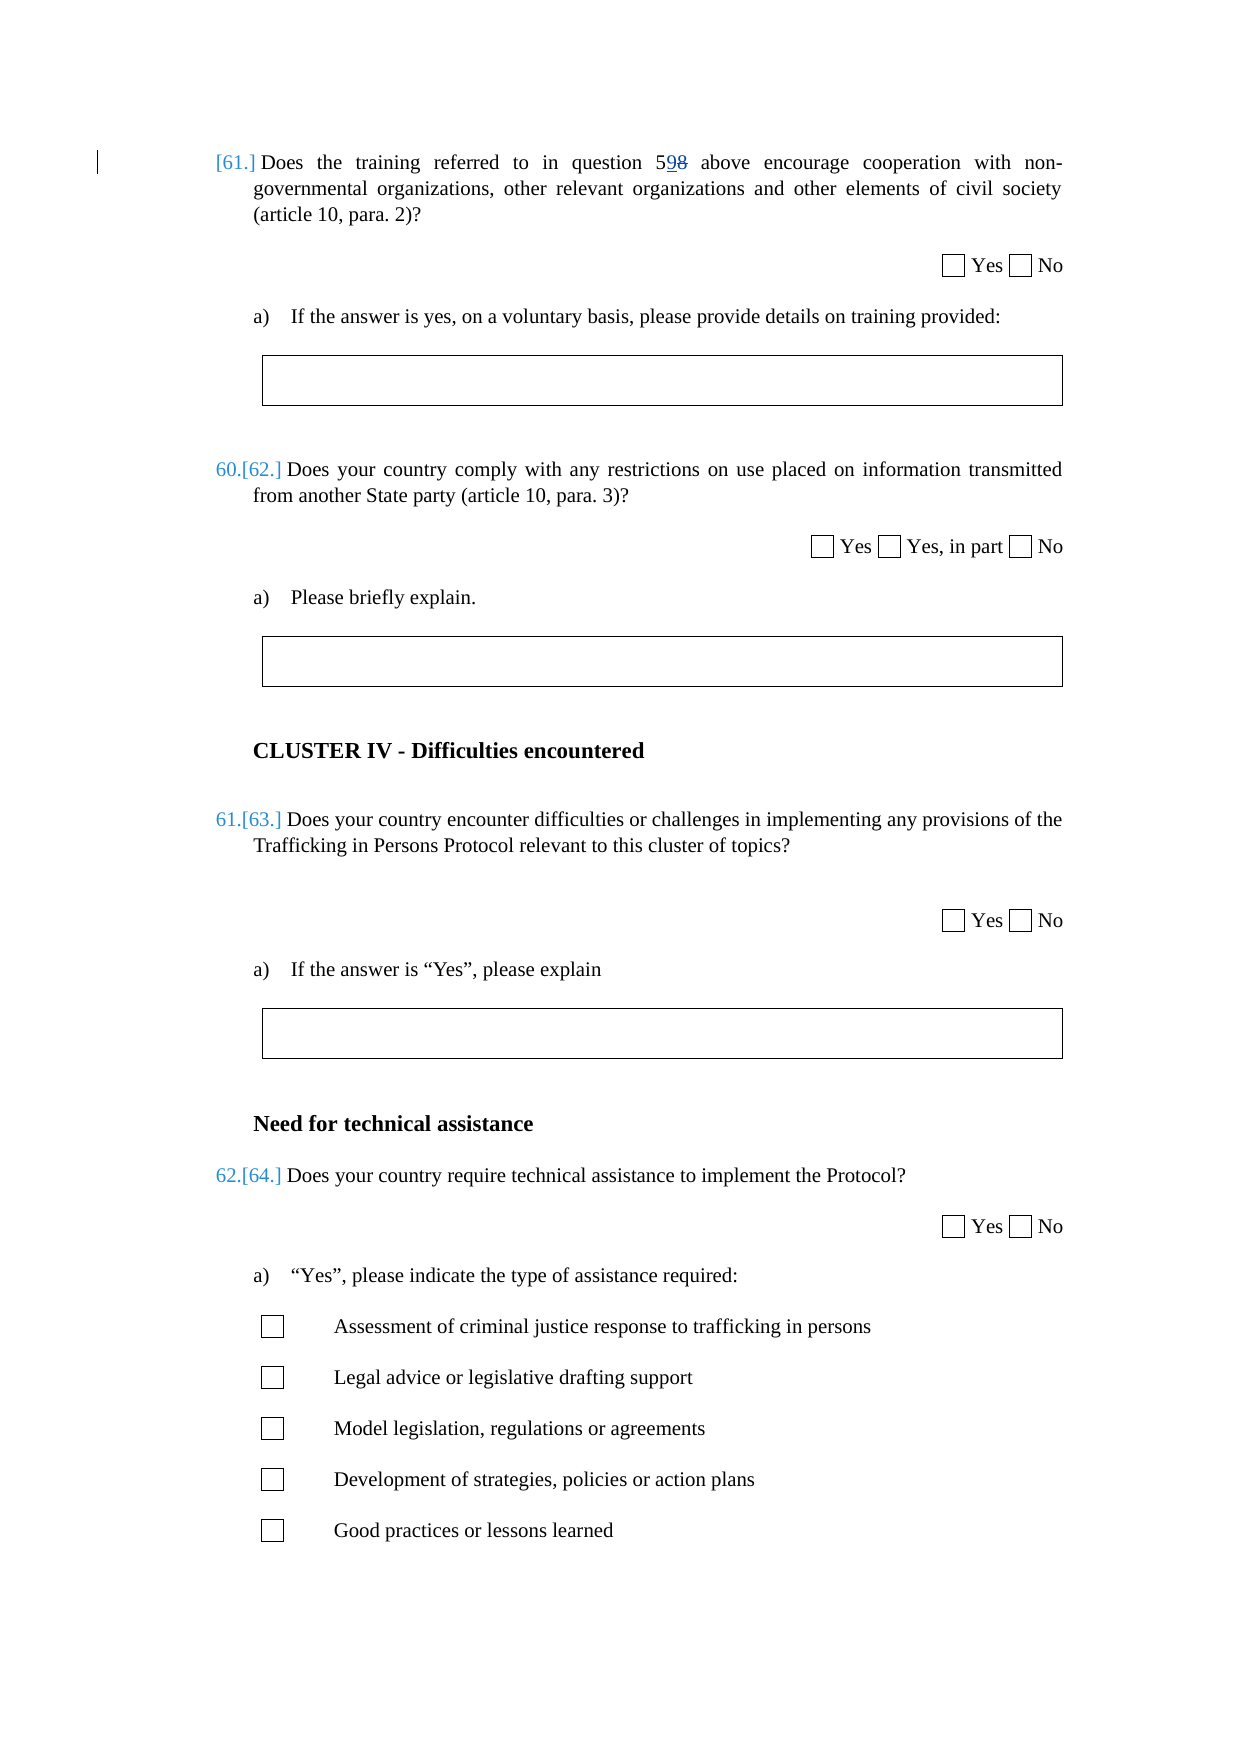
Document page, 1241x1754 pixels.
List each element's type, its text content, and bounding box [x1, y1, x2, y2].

list Good practices or lessons learned [260, 1518, 1063, 1542]
text Yes No [112, 1214, 1063, 1238]
list Does your country require technical assistance to implement the Protocol? [216, 1163, 1063, 1187]
table_header [263, 1009, 1062, 1058]
text Yes No [112, 908, 1063, 932]
list Model legislation, regulations or agreements [260, 1416, 1063, 1440]
list Please briefly explain. [253, 584, 1063, 609]
list If the answer is yes, on a voluntary basis, please provide details on training provided: [253, 304, 1063, 328]
list Development of strategies, policies or action plans [260, 1467, 1063, 1491]
list Legal advice or legislative drafting support [260, 1365, 1063, 1389]
table_header [263, 356, 1062, 405]
list Need for technical assistance [253, 1110, 1063, 1136]
list Does your country comply with any restrictions on use placed on information transmitted from another State party (article 10, para. 3)? [216, 457, 1063, 507]
table_header [263, 637, 1062, 686]
list Yes No [253, 253, 1063, 277]
list Does your country encounter difficulties or challenges in implementing any provisions of the Trafficking in Persons Protocol relevant to this cluster of topics? [216, 807, 1063, 857]
list Yes Yes, in part No [187, 534, 1063, 558]
text CLUSTER IV - Difficulties encountered [253, 738, 1063, 764]
list Does the training referred to in question 5 above encourage cooperation with non-governmental organizations, other relevant organizations and other elements of civil society (article 10, para. 2)? [216, 150, 1063, 226]
list If the answer is “Yes”, please explain [253, 957, 1063, 981]
list “Yes”, please indicate the type of assistance required: [253, 1263, 1063, 1287]
list Assessment of criminal justice response to trafficking in persons [260, 1314, 1063, 1338]
